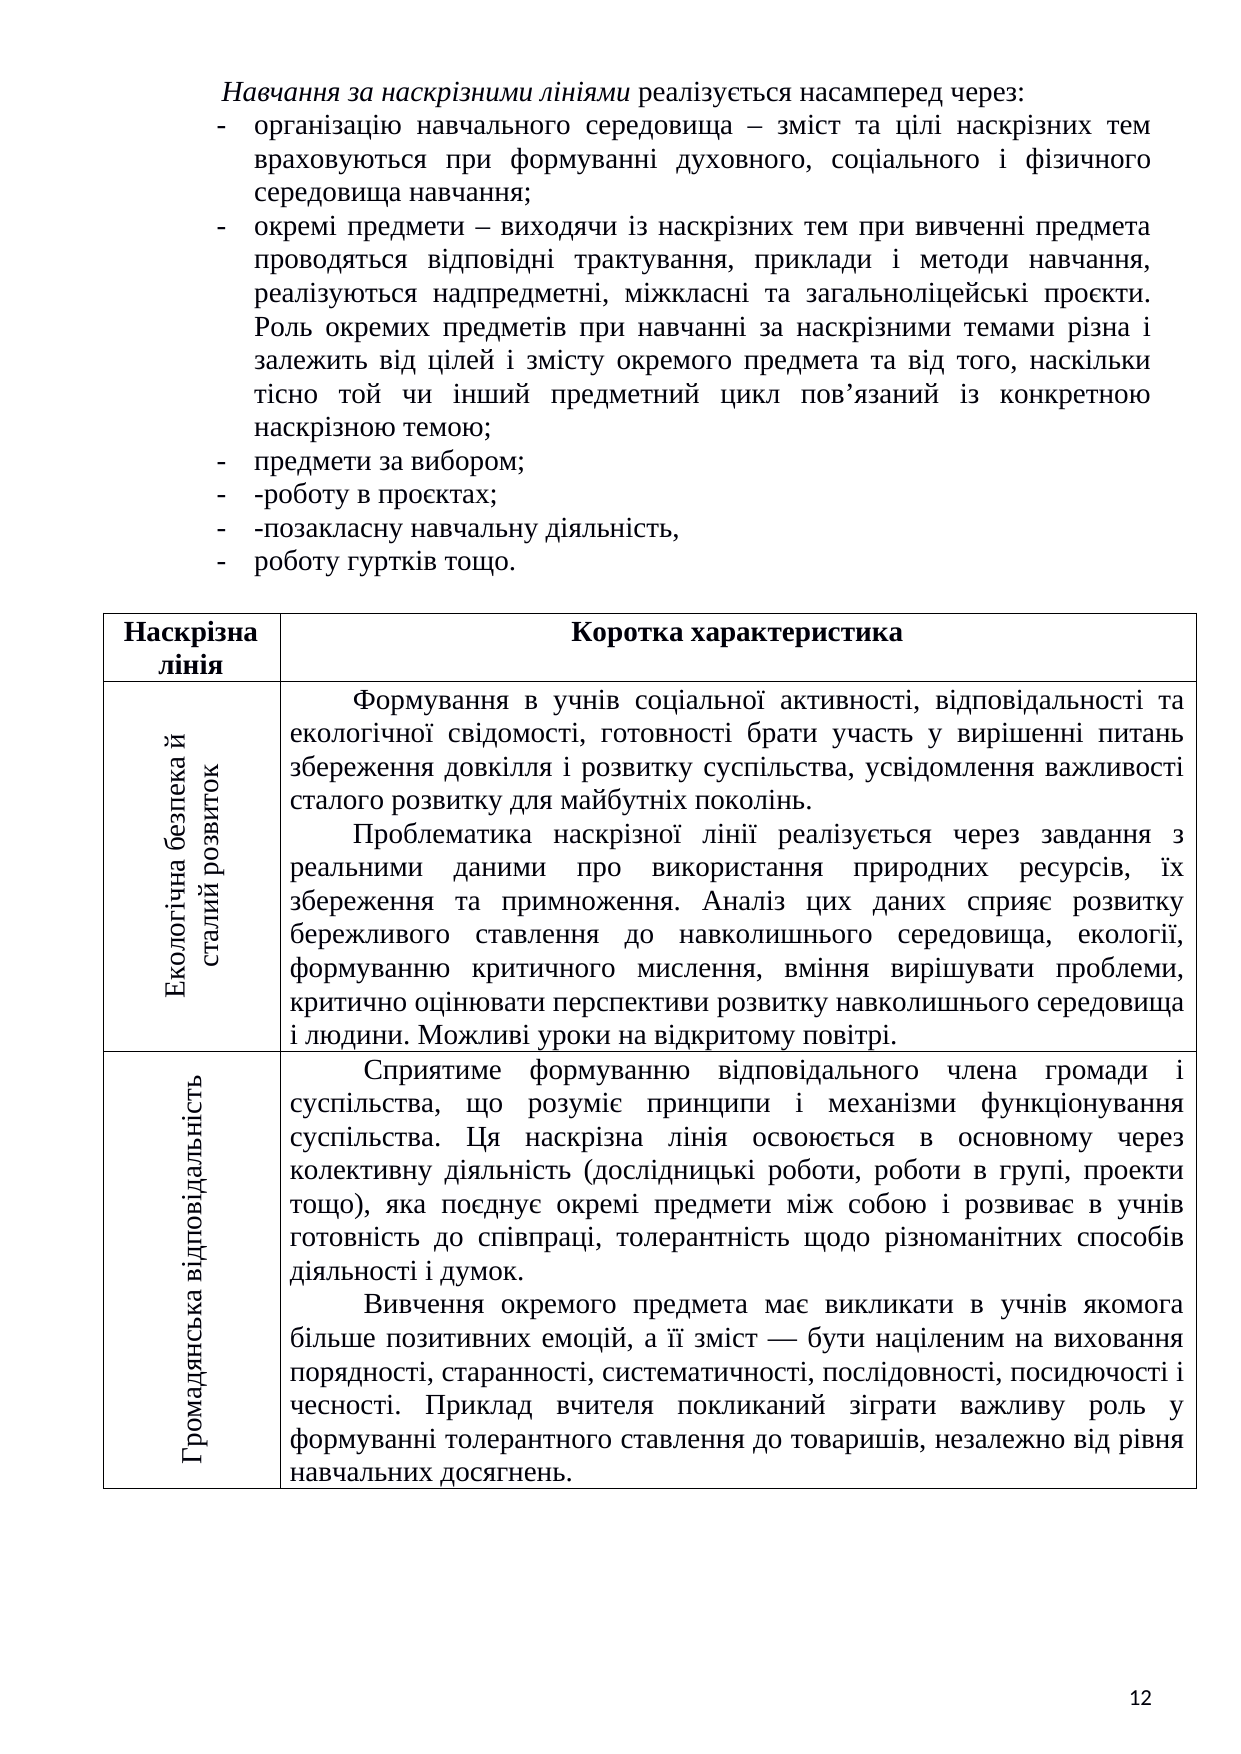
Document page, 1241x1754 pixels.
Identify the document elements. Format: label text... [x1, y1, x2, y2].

table_cell Громадянська відповідальність [104, 1052, 280, 1488]
table_cell Формування в учнів соціальної активності, відповідальності та екологічної свідомості, готовності брати участь у вирішенні питань збереження довкілля і розвитку суспільства, усвідомлення важливості сталого розвитку для майбутніх поколінь. Проблематика наскрізної лінії реалізується через завдання з реальними даними про використання природних ресурсів, їх збереження та примноження. Аналіз цих даних сприяє розвитку бережливого ставлення до навколишнього середовища, екології, формуванню критичного мислення, вміння вирішувати проблеми, критично оцінювати перспективи розвитку навколишнього середовища і людини. Можливі уроки на відкритому повітрі. [281, 682, 1196, 1051]
list -роботу в проєктах; [216, 476, 1152, 510]
table_header Коротка характеристика [281, 614, 1196, 681]
list окремі предмети – виходячи із наскрізних тем при вивченні предмета проводяться відповідні трактування, приклади і методи навчання, реалізуються надпредметні, міжкласні та загальноліцейські проєкти. Роль окремих предметів при навчанні за наскрізними темами різна і залежить від цілей і змісту окремого предмета та від того, наскільки тісно той чи інший предметний цикл пов’язаний із конкретною наскрізною темою; [216, 208, 1152, 443]
text Навчання за наскрізними лініями реалізується насамперед через: [148, 74, 1152, 107]
list -позакласну навчальну діяльність, [216, 510, 1152, 543]
list організацію навчального середовища – зміст та цілі наскрізних тем враховуються при формуванні духовного, соціального і фізичного середовища навчання; [216, 107, 1152, 208]
list предмети за вибором; [216, 443, 1152, 476]
table_cell Екологічна безпека й сталий розвиток [104, 682, 280, 1051]
table_cell Сприятиме формуванню відповідального члена громади і суспільства, що розуміє принципи і механізми функціонування суспільства. Ця наскрізна лінія освоюється в основному через колективну діяльність (дослідницькі роботи, роботи в групі, проекти тощо), яка поєднує окремі предмети між собою і розвиває в учнів готовність до співпраці, толерантність щодо різноманітних способів діяльності і думок. Вивчення окремого предмета має викликати в учнів якомога більше позитивних емоцій, а її зміст — бути націленим на виховання порядності, старанності, систематичності, послідовності, посидючості і чесності. Приклад вчителя покликаний зіграти важливу роль у формуванні толерантного ставлення до товаришів, незалежно від рівня навчальних досягнень. [281, 1052, 1196, 1488]
table_header Наскрізна лінія [104, 614, 280, 681]
list роботу гуртків тощо. [216, 543, 1152, 577]
